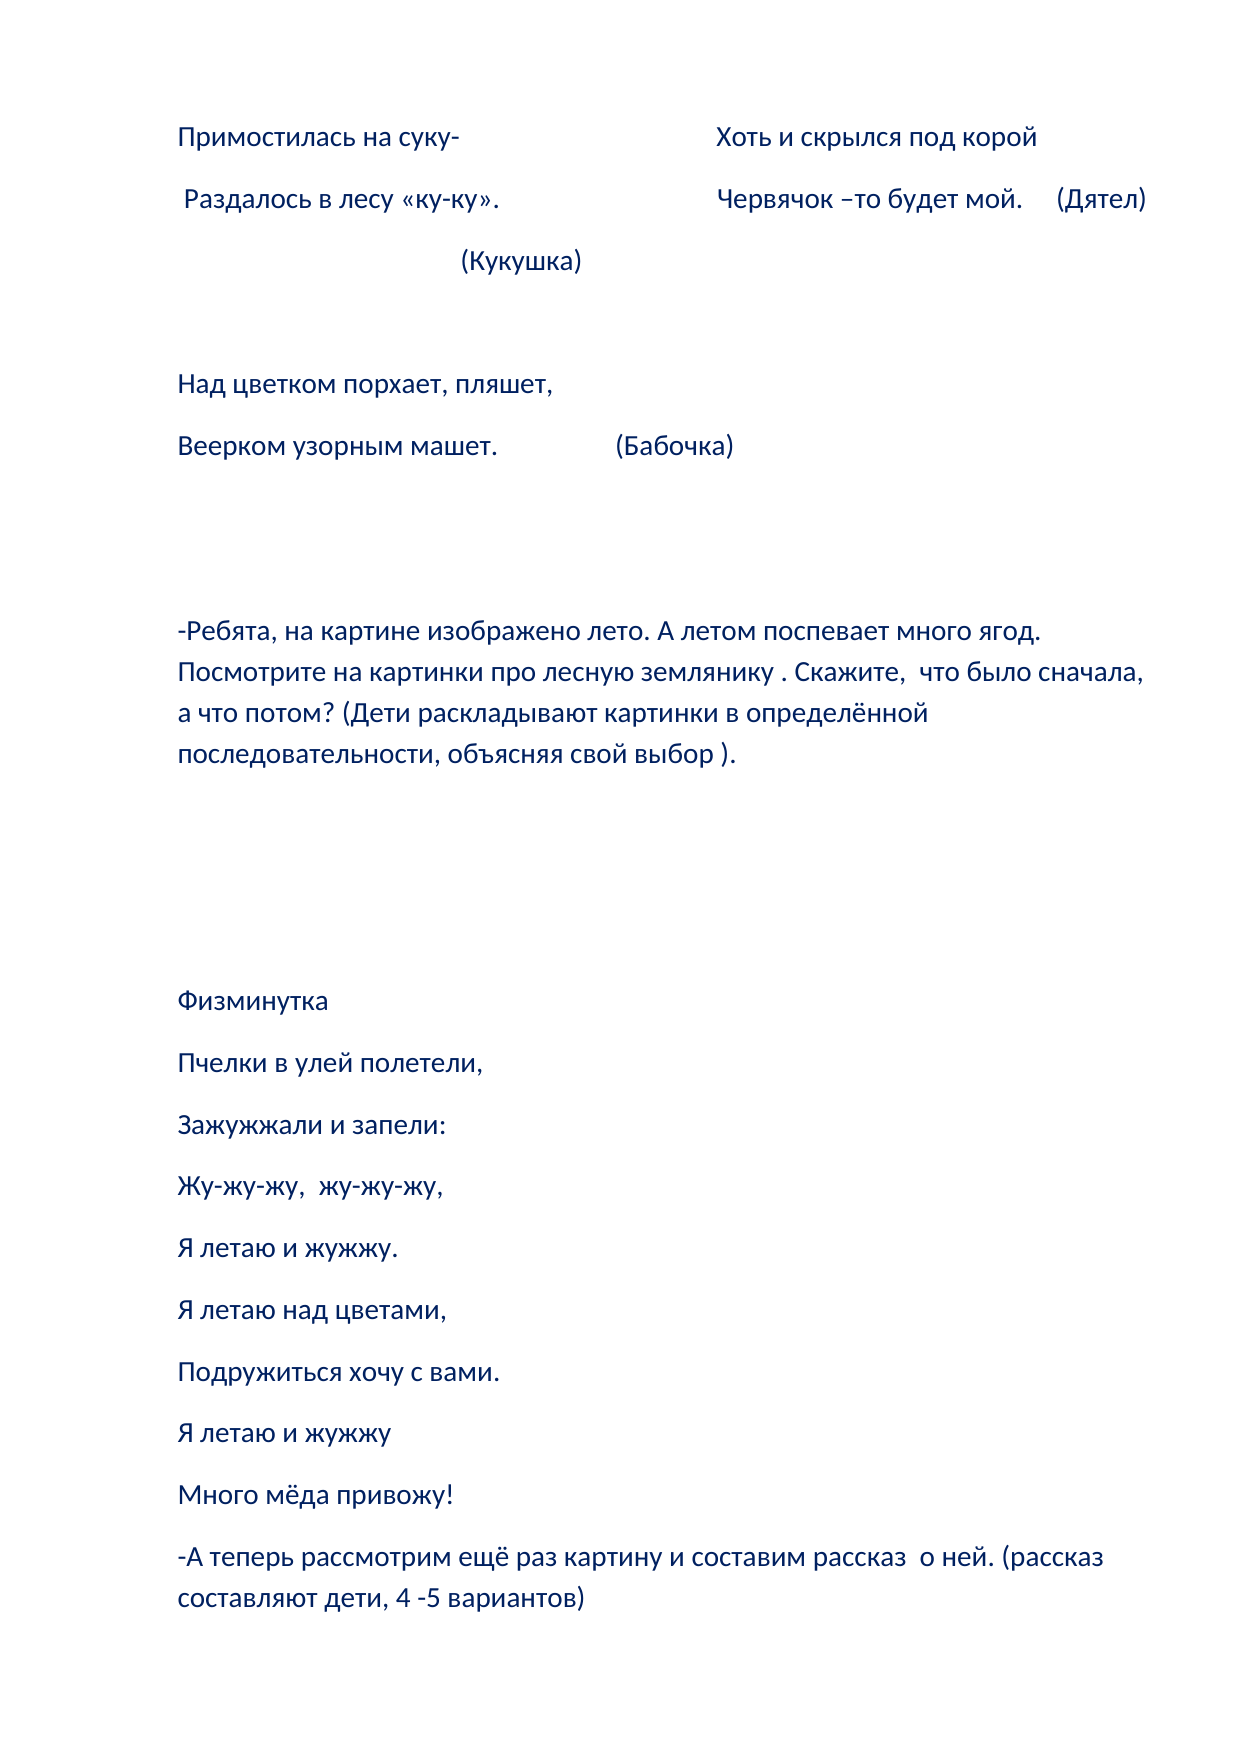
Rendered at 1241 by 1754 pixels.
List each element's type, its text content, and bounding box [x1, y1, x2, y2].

text Жу-жу-жу, жу-жу-жу, [177, 1167, 1152, 1203]
text (Кукушка) [177, 242, 1152, 277]
text Раздалось в лесу «ку-ку». Червячок –то будет мой. (Дятел) [177, 180, 1152, 216]
text Я летаю и жужжу. [177, 1229, 1152, 1265]
text Над цветком порхает, пляшет, [177, 365, 1152, 401]
text Веерком узорным машет. (Бабочка) [177, 427, 1152, 463]
text Подружиться хочу с вами. [177, 1353, 1152, 1388]
text Я летаю и жужжу [177, 1414, 1152, 1450]
text -Ребята, на картине изображено лето. А летом поспевает много ягод. Посмотрите на картинки про лесную землянику . Скажите, что было сначала, а что потом? (Дети раскладывают картинки в определённой последовательности, объясняя свой выбор ). [177, 612, 1152, 771]
text Я летаю над цветами, [177, 1291, 1152, 1327]
text Много мёда привожу! [177, 1476, 1152, 1512]
text Зажужжали и запели: [177, 1106, 1152, 1141]
text Примостилась на суку- Хоть и скрылся под корой [177, 118, 1152, 154]
text Пчелки в улей полетели, [177, 1044, 1152, 1079]
text -А теперь рассмотрим ещё раз картину и составим рассказ о ней. (рассказ составляют дети, 4 -5 вариантов) [177, 1538, 1152, 1615]
text Физминутка [177, 982, 1152, 1018]
